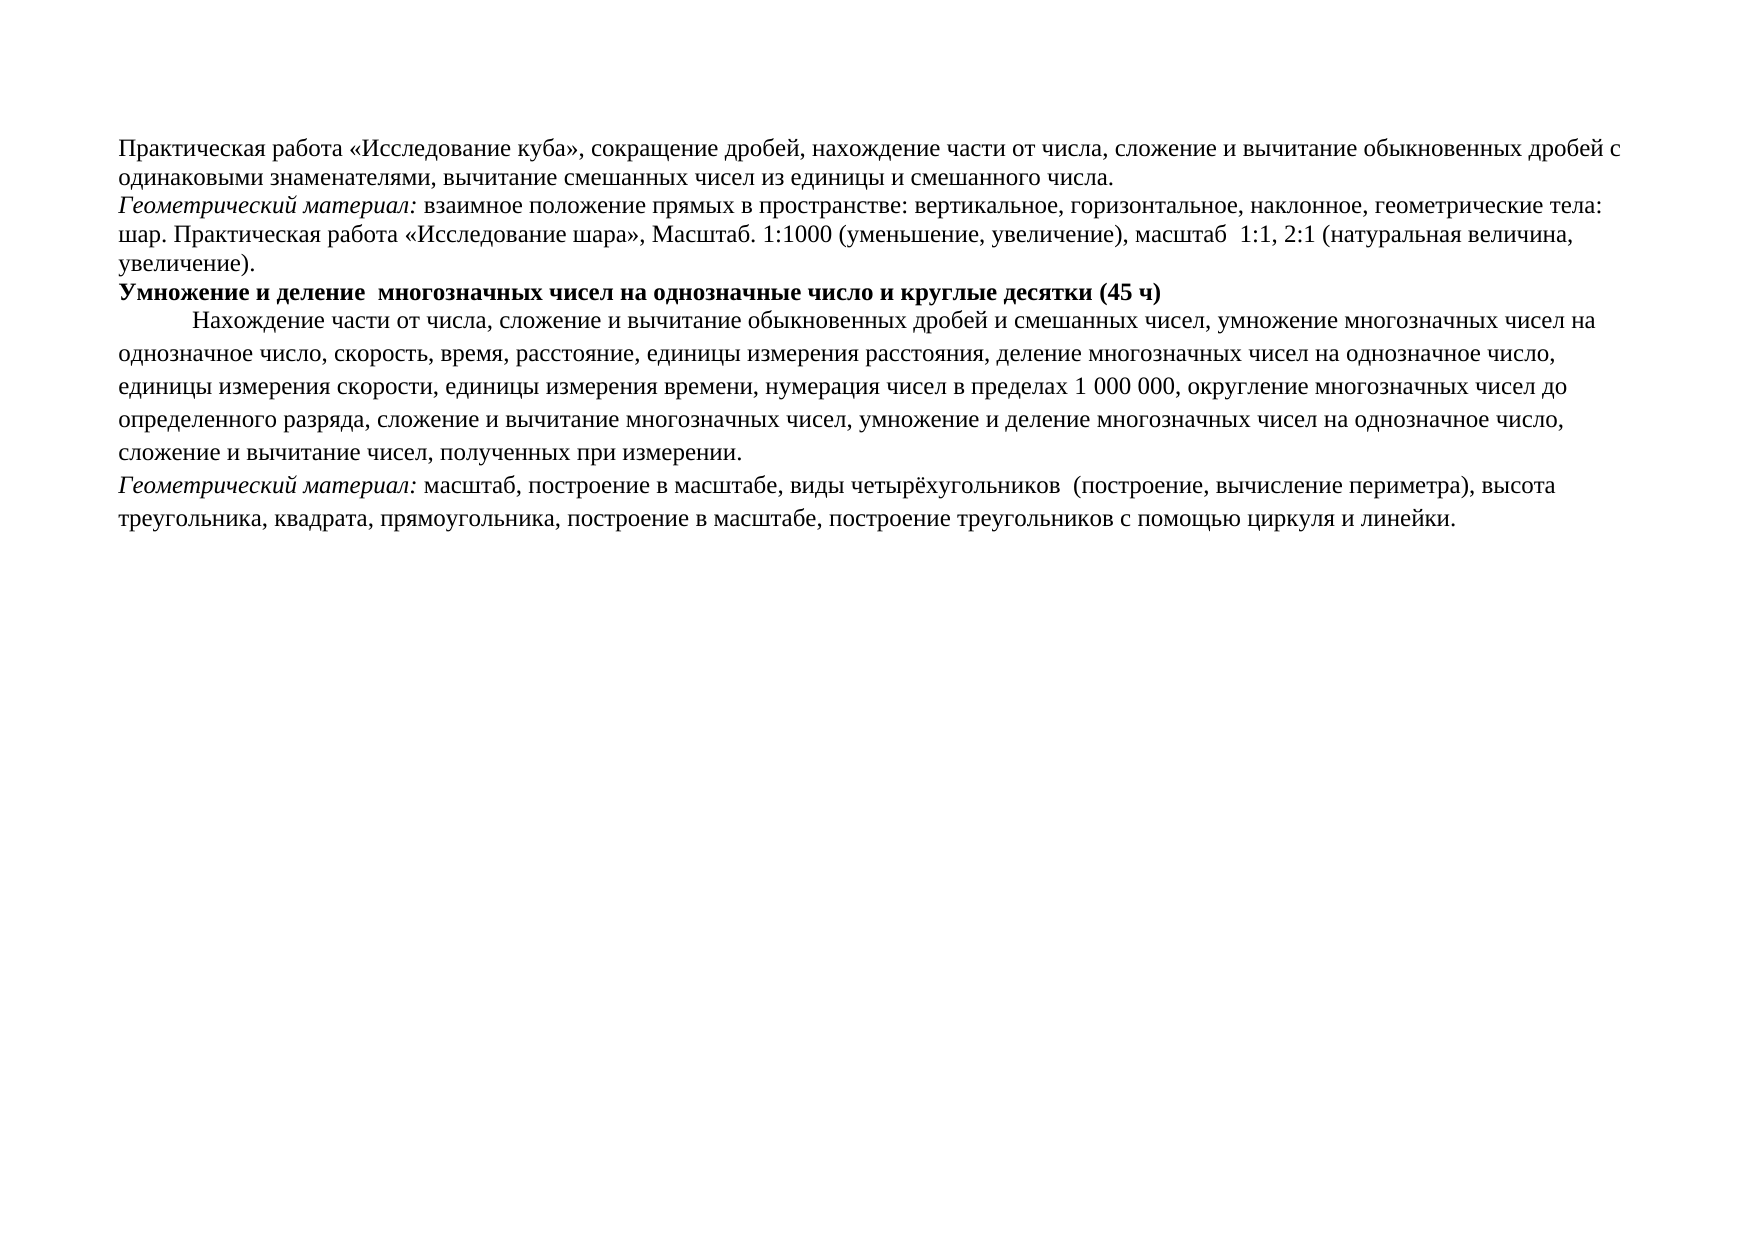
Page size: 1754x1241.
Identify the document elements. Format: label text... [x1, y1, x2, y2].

text Нахождение части от числа, сложение и вычитание обыкновенных дробей и смешанных чисел, умножение многозначных чисел на однозначное число, скорость, время, расстояние, единицы измерения расстояния, деление многозначных чисел на однозначное число, единицы измерения скорости, единицы измерения времени, нумерация чисел в пределах 1 000 000, округление многозначных чисел до определенного разряда, сложение и вычитание многозначных чисел, умножение и деление многозначных чисел на однозначное число, сложение и вычитание чисел, полученных при измерении. [118, 305, 1636, 466]
text Геометрический материал: взаимное положение прямых в пространстве: вертикальное, горизонтальное, наклонное, геометрические тела: шар. Практическая работа «Исследование шара», Масштаб. 1:1000 (уменьшение, увеличение), масштаб 1:1, 2:1 (натуральная величина, увеличение). [118, 190, 1636, 277]
text Геометрический материал: масштаб, построение в масштабе, виды четырёхугольников (построение, вычисление периметра), высота треугольника, квадрата, прямоугольника, построение в масштабе, построение треугольников с помощью циркуля и линейки. [118, 471, 1636, 532]
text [118, 133, 1636, 190]
text Умножение и деление многозначных чисел на однозначные число и круглые десятки (45 ч) [118, 277, 1636, 305]
